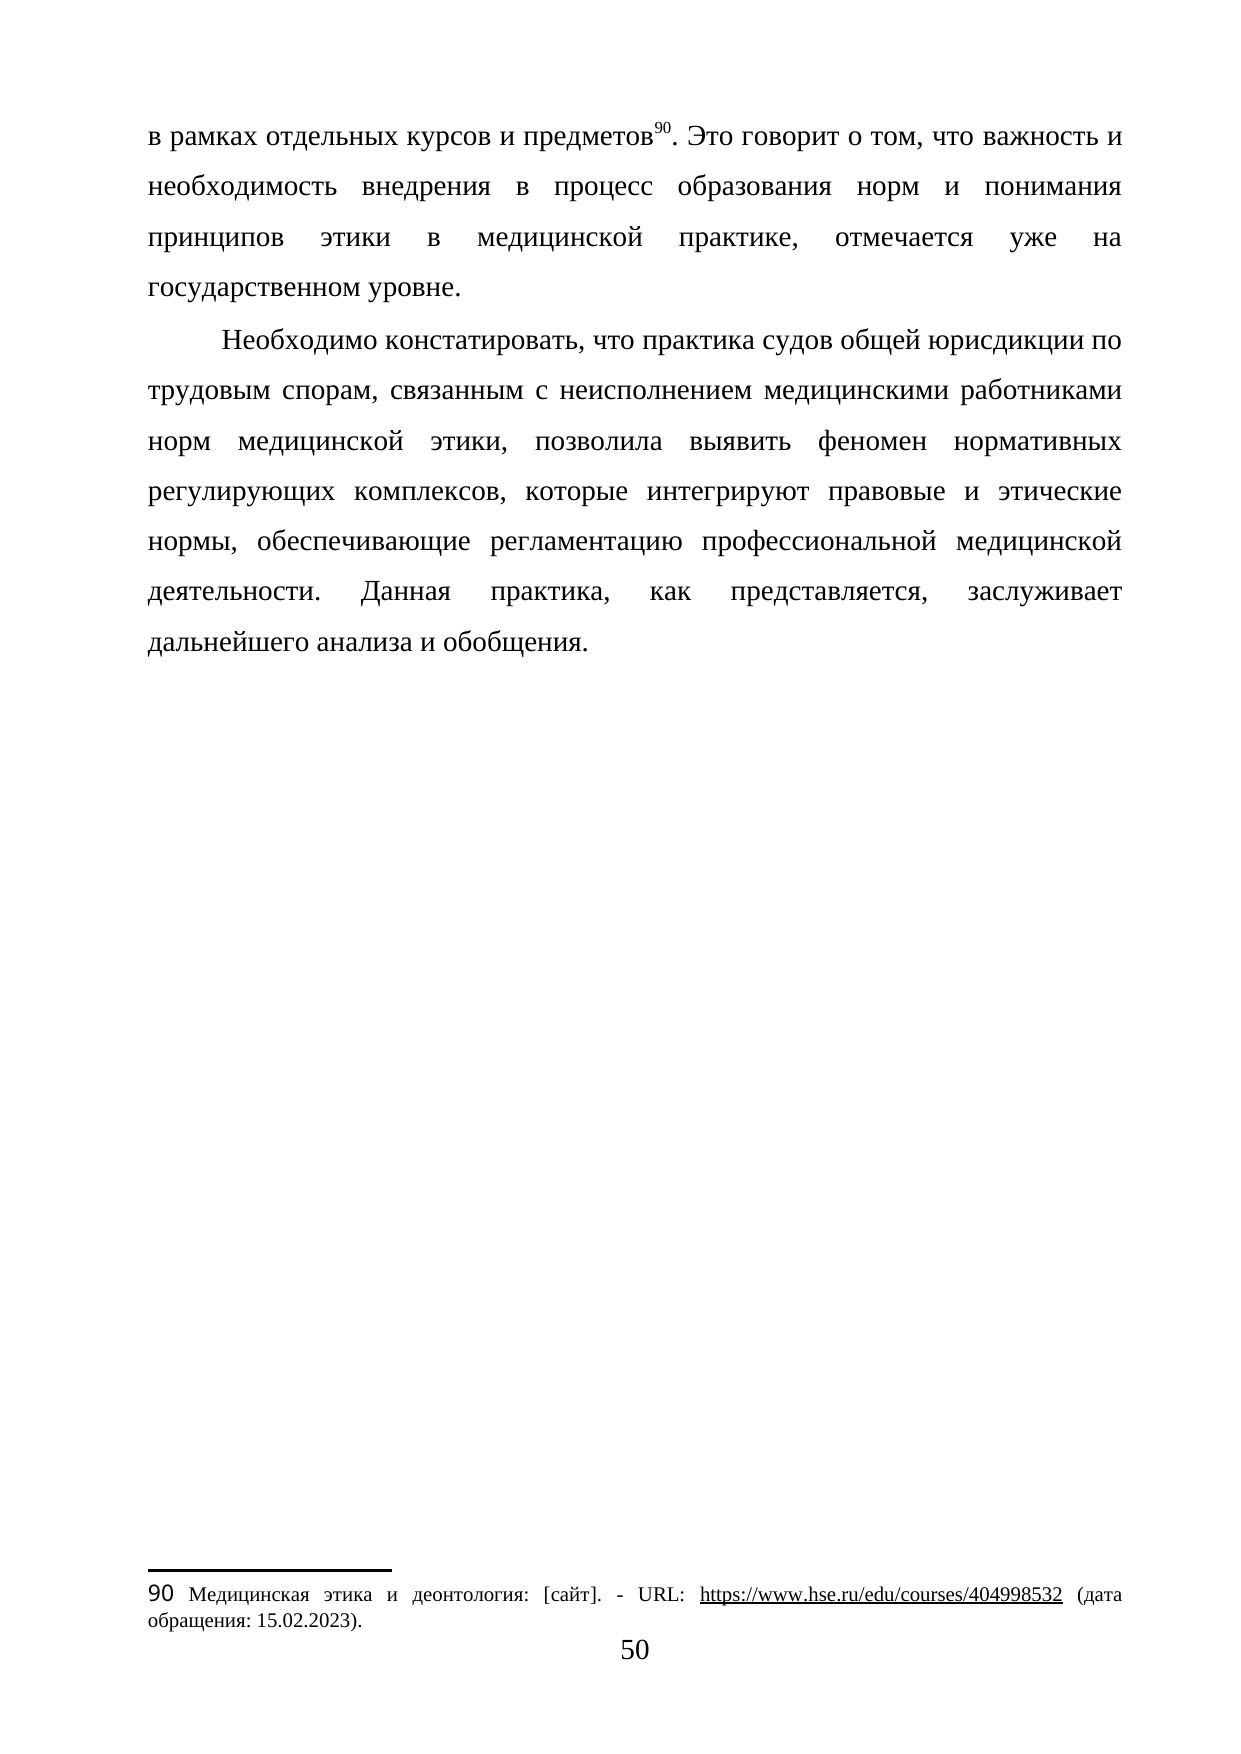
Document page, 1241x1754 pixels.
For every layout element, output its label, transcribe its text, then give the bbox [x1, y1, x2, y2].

text Необходимо констатировать, что практика судов общей юрисдикции по трудовым спорам, связанным с неисполнением медицинскими работниками норм медицинской этики, позволила выявить феномен нормативных регулирующих комплексов, которые интегрируют правовые и этические нормы, обеспечивающие регламентацию профессиональной медицинской деятельности. Данная практика, как представляется, заслуживает дальнейшего анализа и обобщения. [148, 322, 1123, 657]
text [148, 118, 1123, 303]
